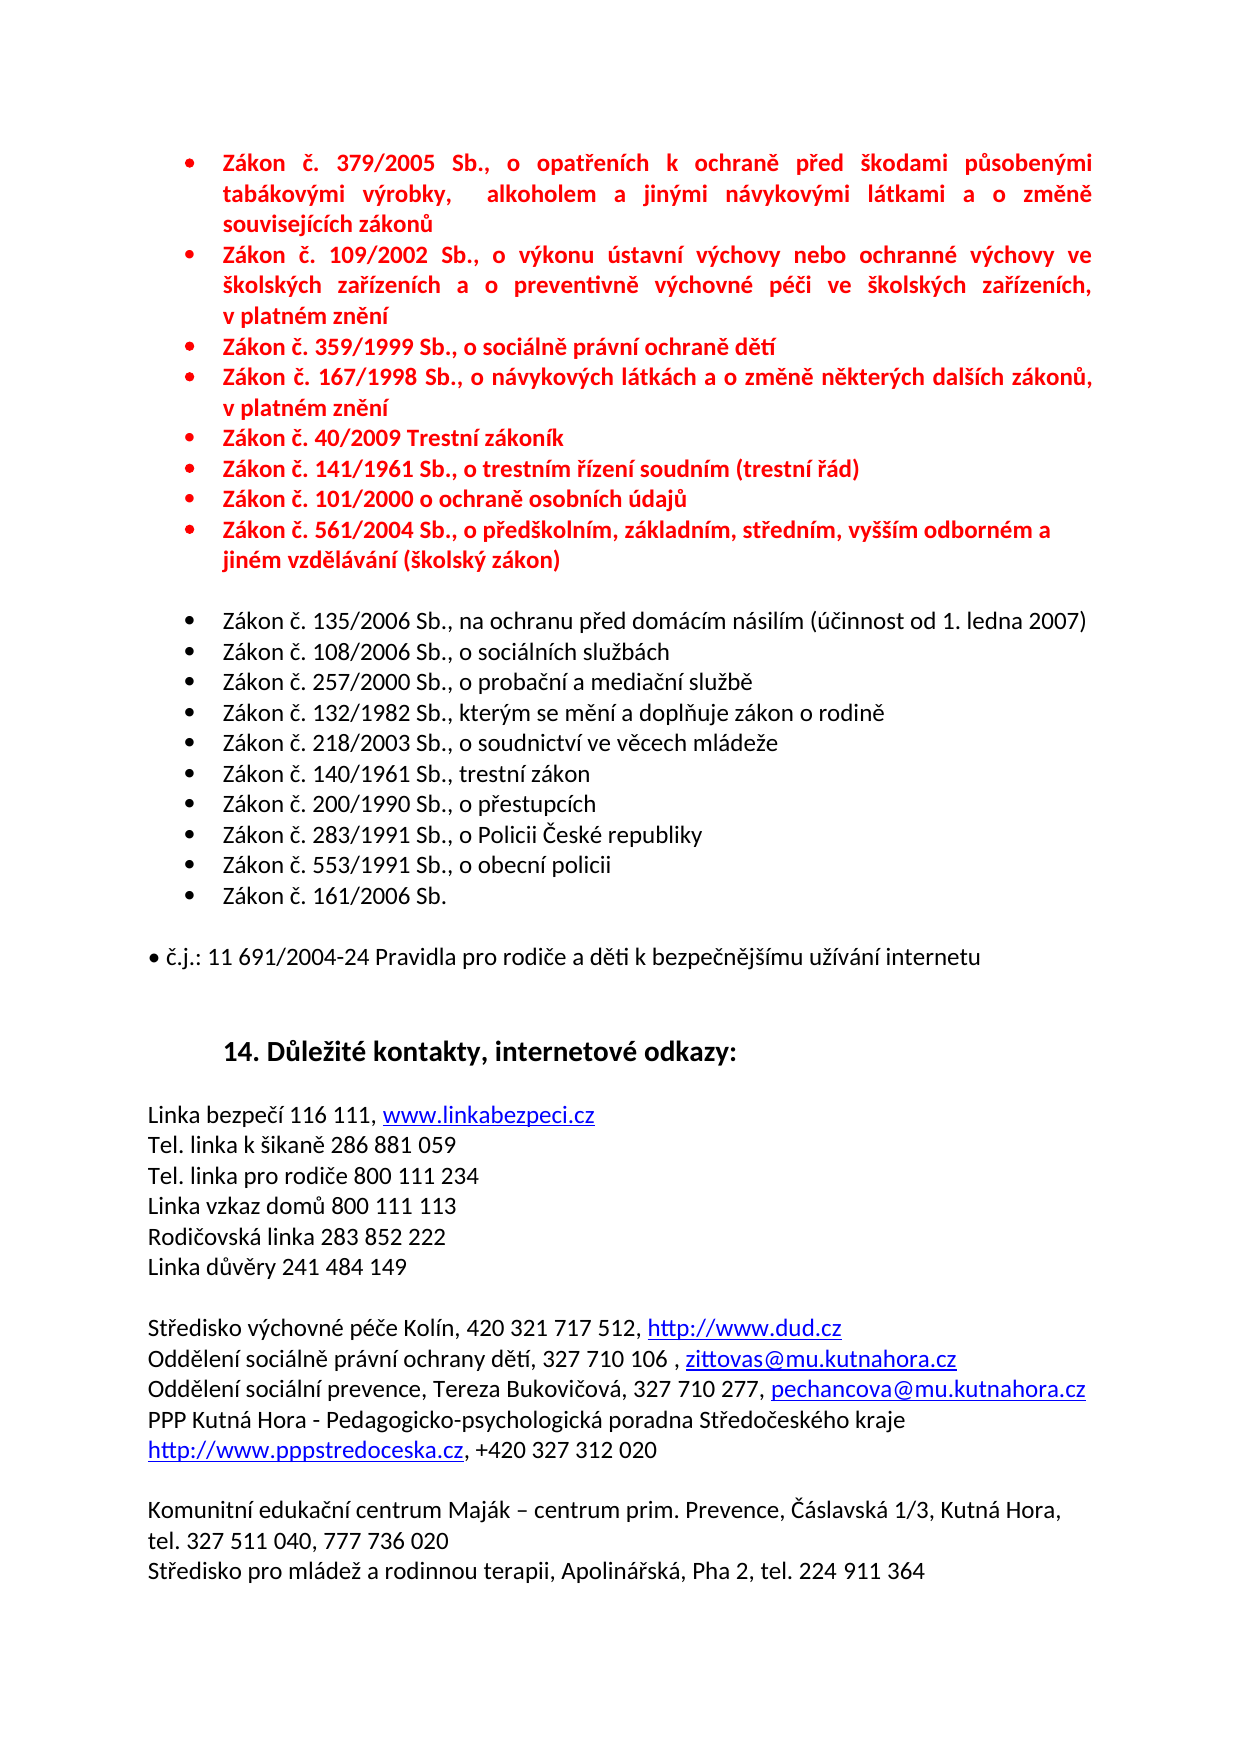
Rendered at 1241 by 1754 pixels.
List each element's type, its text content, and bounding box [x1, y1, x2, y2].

text Linka důvěry 241 484 149 [148, 1251, 1093, 1282]
text http://www.pppstredoceska.cz, +420 327 312 020 [148, 1434, 1093, 1465]
text Linka vzkaz domů 800 111 113 [148, 1190, 1093, 1221]
list Zákon č. 108/2006 Sb., o sociálních službách [185, 636, 1093, 666]
list Zákon č. 561/2004 Sb., o předškolním, základním, středním, vyšším odborném a jiném vzdělávání (školský zákon) [185, 514, 1093, 575]
list Zákon č. 135/2006 Sb., na ochranu před domácím násilím (účinnost od 1. ledna 2007) [185, 605, 1093, 636]
text Linka bezpečí 116 111, www.linkabezpeci.cz [148, 1099, 1093, 1129]
list Zákon č. 132/1982 Sb., kterým se mění a doplňuje zákon o rodině [185, 697, 1093, 727]
list Zákon č. 161/2006 Sb. [185, 880, 1093, 911]
list Zákon č. 379/2005 Sb., o opatřeních k ochraně před škodami působenými tabákovými výrobky, alkoholem a jinými návykovými látkami a o změně souvisejících zákonů [185, 148, 1093, 239]
text Rodičovská linka 283 852 222 [148, 1221, 1093, 1251]
text • č.j.: 11 691/2004-24 Pravidla pro rodiče a děti k bezpečnějšímu užívání internetu [148, 941, 1093, 972]
list Zákon č. 218/2003 Sb., o soudnictví ve věcech mládeže [185, 727, 1093, 758]
text Oddělení sociálně právní ochrany dětí, 327 710 106 , zittovas@mu.kutnahora.cz [148, 1343, 1093, 1373]
text Oddělení sociální prevence, Tereza Bukovičová, 327 710 277, pechancova@mu.kutnahora.cz [148, 1373, 1093, 1404]
list Zákon č. 140/1961 Sb., trestní zákon [185, 758, 1093, 788]
list Zákon č. 109/2002 Sb., o výkonu ústavní výchovy nebo ochranné výchovy ve školských zařízeních a o preventivně výchovné péči ve školských zařízeních, v platném znění [185, 239, 1093, 331]
list Zákon č. 101/2000 o ochraně osobních údajů [185, 483, 1093, 514]
text Středisko výchovné péče Kolín, 420 321 717 512, http://www.dud.cz [148, 1312, 1093, 1343]
list Zákon č. 200/1990 Sb., o přestupcích [185, 788, 1093, 819]
list Zákon č. 359/1999 Sb., o sociálně právní ochraně dětí [185, 331, 1093, 361]
list Důležité kontakty, internetové odkazy: [223, 1033, 1093, 1068]
list Zákon č. 283/1991 Sb., o Policii České republiky [185, 819, 1093, 849]
list Zákon č. 141/1961 Sb., o trestním řízení soudním (trestní řád) [185, 453, 1093, 483]
list Zákon č. 257/2000 Sb., o probační a mediační službě [185, 666, 1093, 697]
text Komunitní edukační centrum Maják – centrum prim. Prevence, Čáslavská 1/3, Kutná Hora, tel. 327 511 040, 777 736 020 [148, 1494, 1093, 1555]
text Středisko pro mládež a rodinnou terapii, Apolinářská, Pha 2, tel. 224 911 364 [148, 1555, 1093, 1586]
text Tel. linka pro rodiče 800 111 234 [148, 1160, 1093, 1190]
subtitle PPP Kutná Hora - Pedagogicko-psychologická poradna Středočeského kraje [148, 1404, 1093, 1434]
list Zákon č. 40/2009 Trestní zákoník [185, 422, 1093, 453]
list Zákon č. 553/1991 Sb., o obecní policii [185, 849, 1093, 880]
list Zákon č. 167/1998 Sb., o návykových látkách a o změně některých dalších zákonů, v platném znění [185, 361, 1093, 422]
text Tel. linka k šikaně 286 881 059 [148, 1129, 1093, 1160]
